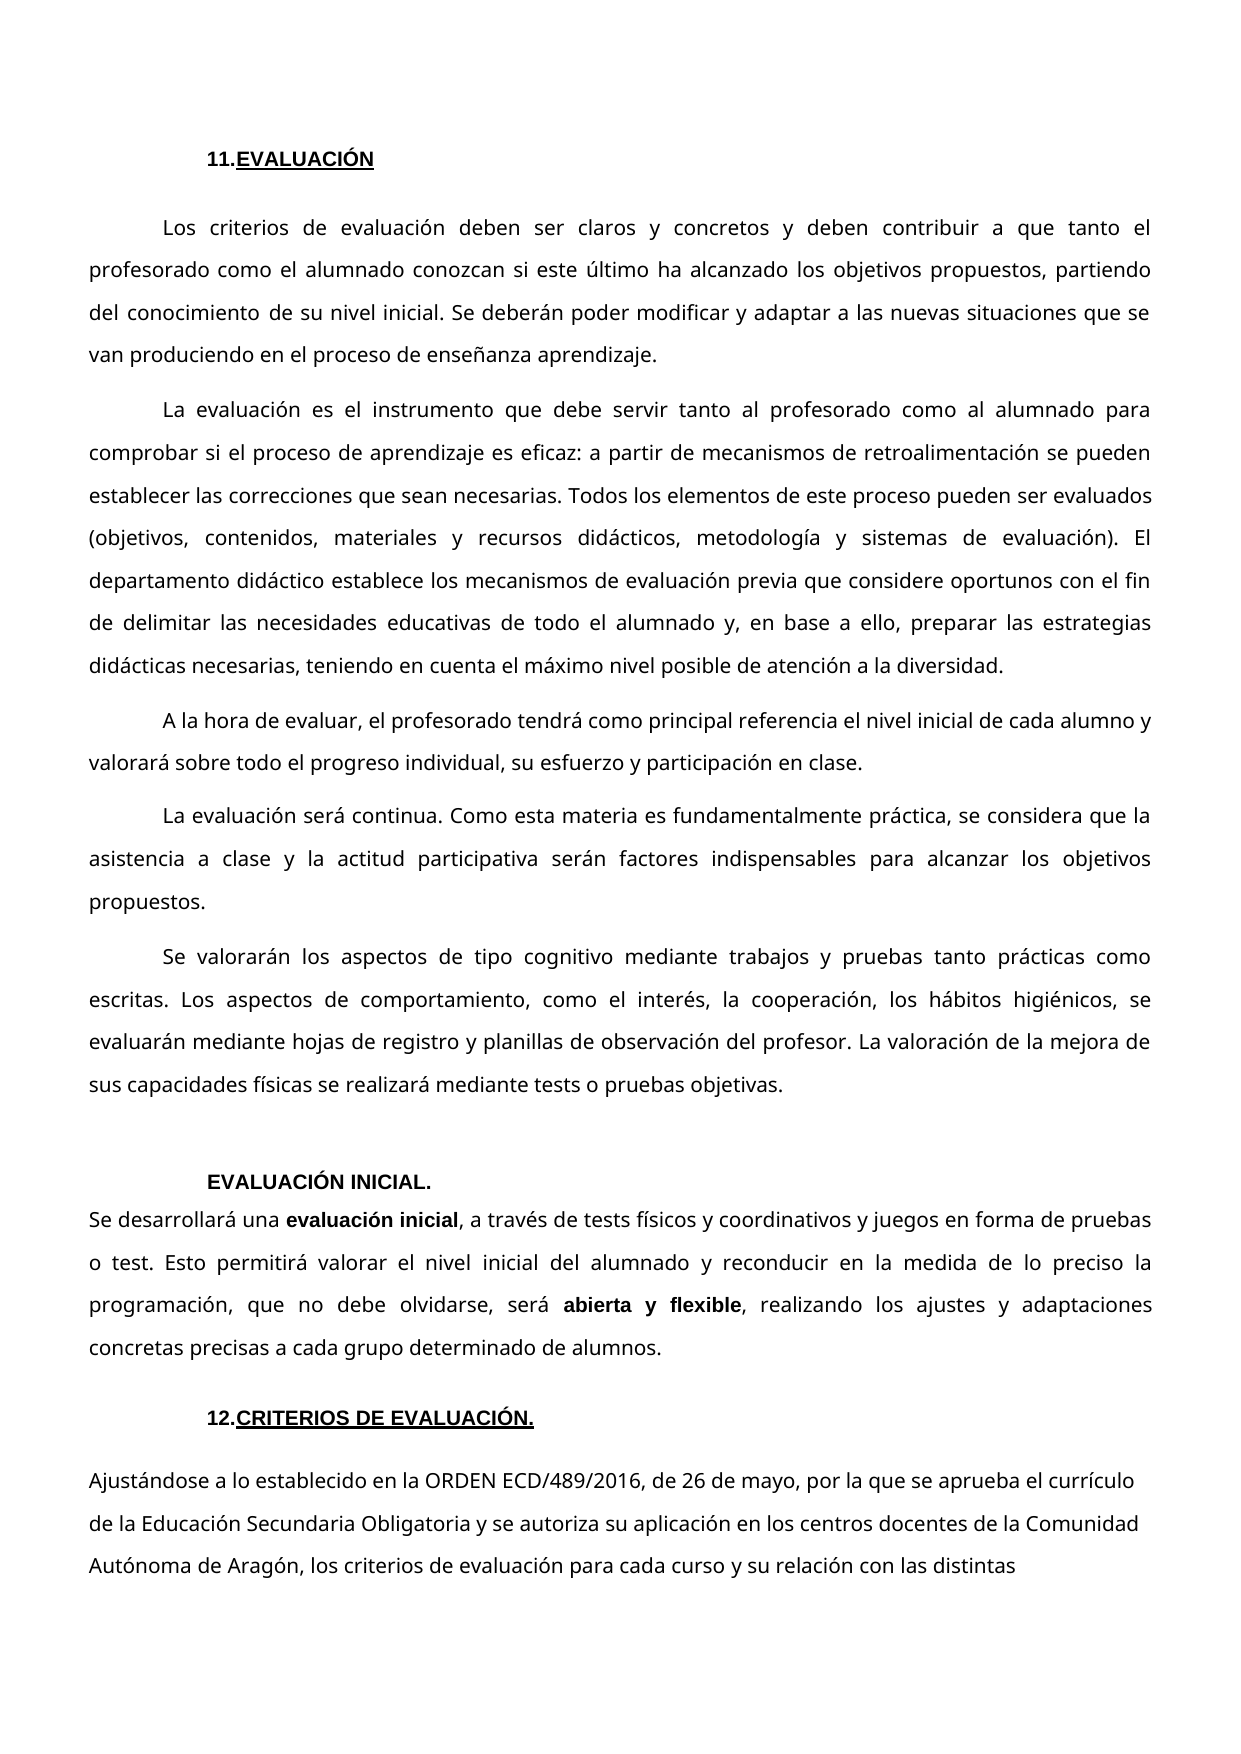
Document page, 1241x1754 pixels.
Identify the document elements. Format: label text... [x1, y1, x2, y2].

text La evaluación será continua. Como esta materia es fundamentalmente práctica, se considera que la asistencia a clase y la actitud participativa serán factores indispensables para alcanzar los objetivos propuestos. [89, 802, 1152, 915]
text EVALUACIÓN INICIAL. [207, 1169, 1188, 1193]
text Se valorarán los aspectos de tipo cognitivo mediante trabajos y pruebas tanto prácticas como escritas. Los aspectos de comportamiento, como el interés, la cooperación, los hábitos higiénicos, se evaluarán mediante hojas de registro y planillas de observación del profesor. La valoración de la mejora de sus capacidades físicas se realizará mediante tests o pruebas objetivas. [89, 942, 1152, 1098]
text A la hora de evaluar, el profesorado tendrá como principal referencia el nivel inicial de cada alumno y valorará sobre todo el progreso individual, su esfuerzo y participación en clase. [89, 706, 1152, 776]
text Se desarrollará una evaluación inicial, a través de tests físicos y coordinativos y juegos en forma de pruebas o test. Esto permitirá valorar el nivel inicial del alumnado y reconducir en la medida de lo preciso la programación, que no debe olvidarse, será abierta y flexible, realizando los ajustes y adaptaciones concretas precisas a cada grupo determinado de alumnos. [89, 1205, 1152, 1362]
list EVALUACIÓN [207, 147, 1188, 171]
list CRITERIOS DE EVALUACIÓN. [207, 1405, 1188, 1429]
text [89, 1466, 1152, 1580]
text Los criterios de evaluación deben ser claros y concretos y deben contribuir a que tanto el profesorado como el alumnado conozcan si este último ha alcanzado los objetivos propuestos, partiendo del conocimiento de su nivel inicial. Se deberán poder modificar y adaptar a las nuevas situaciones que se van produciendo en el proceso de enseñanza aprendizaje. [89, 213, 1152, 369]
text La evaluación es el instrumento que debe servir tanto al profesorado como al alumnado para comprobar si el proceso de aprendizaje es eficaz: a partir de mecanismos de retroalimentación se pueden establecer las correcciones que sean necesarias. Todos los elementos de este proceso pueden ser evaluados (objetivos, contenidos, materiales y recursos didácticos, metodología y sistemas de evaluación). El departamento didáctico establece los mecanismos de evaluación previa que considere oportunos con el fin de delimitar las necesidades educativas de todo el alumnado y, en base a ello, preparar las estrategias didácticas necesarias, teniendo en cuenta el máximo nivel posible de atención a la diversidad. [89, 396, 1152, 679]
